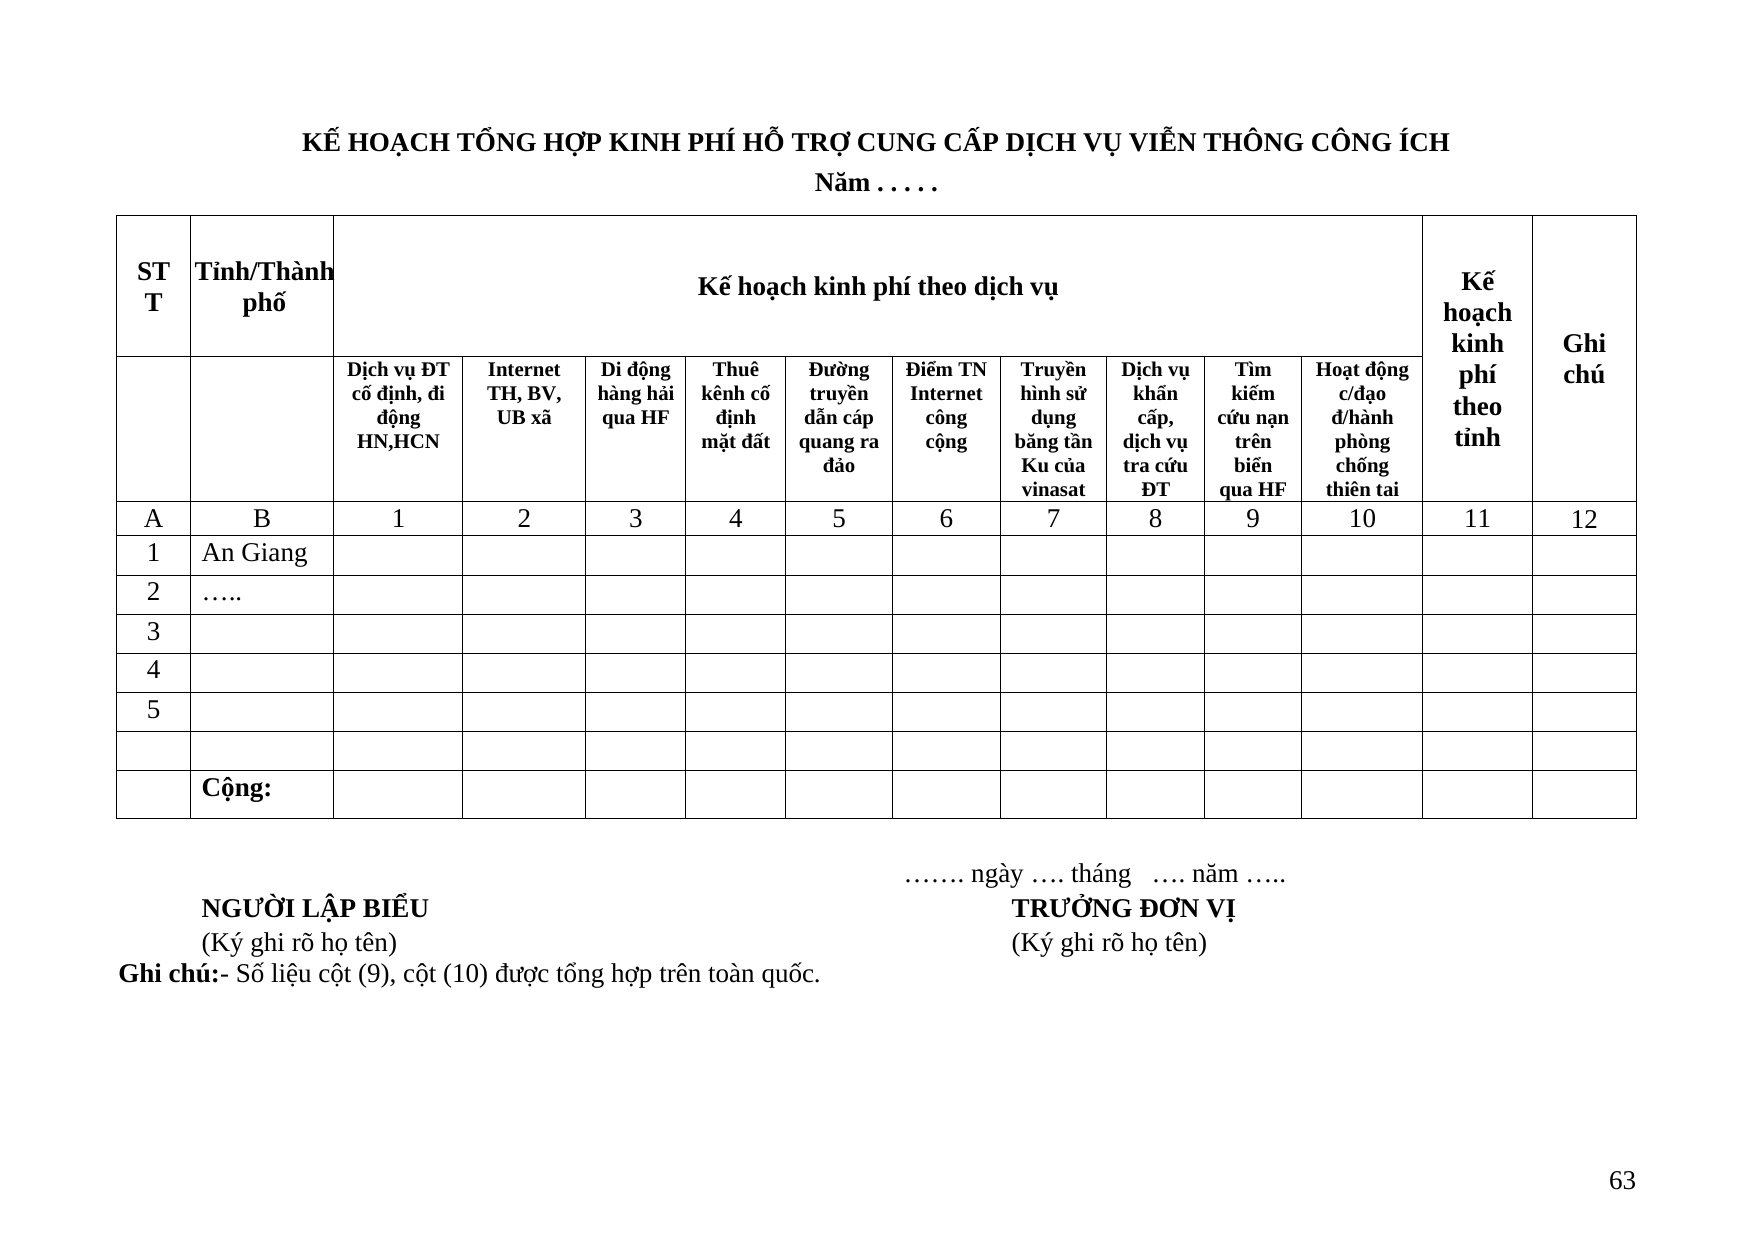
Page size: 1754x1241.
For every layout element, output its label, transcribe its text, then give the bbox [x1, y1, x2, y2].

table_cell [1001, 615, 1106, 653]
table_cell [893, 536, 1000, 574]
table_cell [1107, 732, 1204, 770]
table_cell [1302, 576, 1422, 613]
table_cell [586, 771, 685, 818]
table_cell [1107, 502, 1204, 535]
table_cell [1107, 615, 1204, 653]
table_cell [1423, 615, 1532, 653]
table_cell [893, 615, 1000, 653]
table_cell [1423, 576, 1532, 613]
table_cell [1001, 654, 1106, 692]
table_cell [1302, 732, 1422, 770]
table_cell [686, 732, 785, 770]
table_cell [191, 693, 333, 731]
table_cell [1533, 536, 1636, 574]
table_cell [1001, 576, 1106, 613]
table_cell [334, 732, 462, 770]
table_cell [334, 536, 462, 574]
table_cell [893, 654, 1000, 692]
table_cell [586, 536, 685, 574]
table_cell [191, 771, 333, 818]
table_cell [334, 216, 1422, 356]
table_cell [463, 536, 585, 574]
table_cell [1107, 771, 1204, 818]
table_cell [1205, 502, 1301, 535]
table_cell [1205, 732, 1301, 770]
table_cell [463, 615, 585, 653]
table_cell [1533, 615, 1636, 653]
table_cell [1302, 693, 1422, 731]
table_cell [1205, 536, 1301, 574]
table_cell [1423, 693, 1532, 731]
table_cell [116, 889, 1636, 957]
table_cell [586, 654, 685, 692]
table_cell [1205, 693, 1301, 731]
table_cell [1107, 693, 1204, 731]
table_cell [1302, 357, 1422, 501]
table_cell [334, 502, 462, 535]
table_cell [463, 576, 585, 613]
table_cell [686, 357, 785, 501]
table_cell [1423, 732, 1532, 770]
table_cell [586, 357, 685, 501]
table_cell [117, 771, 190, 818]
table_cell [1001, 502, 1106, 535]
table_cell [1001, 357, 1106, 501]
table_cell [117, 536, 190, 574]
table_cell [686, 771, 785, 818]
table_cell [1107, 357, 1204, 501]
text Ghi chú:- Số liệu cột (9), cột (10) được tổng hợp trên toàn quốc. [118, 957, 1636, 988]
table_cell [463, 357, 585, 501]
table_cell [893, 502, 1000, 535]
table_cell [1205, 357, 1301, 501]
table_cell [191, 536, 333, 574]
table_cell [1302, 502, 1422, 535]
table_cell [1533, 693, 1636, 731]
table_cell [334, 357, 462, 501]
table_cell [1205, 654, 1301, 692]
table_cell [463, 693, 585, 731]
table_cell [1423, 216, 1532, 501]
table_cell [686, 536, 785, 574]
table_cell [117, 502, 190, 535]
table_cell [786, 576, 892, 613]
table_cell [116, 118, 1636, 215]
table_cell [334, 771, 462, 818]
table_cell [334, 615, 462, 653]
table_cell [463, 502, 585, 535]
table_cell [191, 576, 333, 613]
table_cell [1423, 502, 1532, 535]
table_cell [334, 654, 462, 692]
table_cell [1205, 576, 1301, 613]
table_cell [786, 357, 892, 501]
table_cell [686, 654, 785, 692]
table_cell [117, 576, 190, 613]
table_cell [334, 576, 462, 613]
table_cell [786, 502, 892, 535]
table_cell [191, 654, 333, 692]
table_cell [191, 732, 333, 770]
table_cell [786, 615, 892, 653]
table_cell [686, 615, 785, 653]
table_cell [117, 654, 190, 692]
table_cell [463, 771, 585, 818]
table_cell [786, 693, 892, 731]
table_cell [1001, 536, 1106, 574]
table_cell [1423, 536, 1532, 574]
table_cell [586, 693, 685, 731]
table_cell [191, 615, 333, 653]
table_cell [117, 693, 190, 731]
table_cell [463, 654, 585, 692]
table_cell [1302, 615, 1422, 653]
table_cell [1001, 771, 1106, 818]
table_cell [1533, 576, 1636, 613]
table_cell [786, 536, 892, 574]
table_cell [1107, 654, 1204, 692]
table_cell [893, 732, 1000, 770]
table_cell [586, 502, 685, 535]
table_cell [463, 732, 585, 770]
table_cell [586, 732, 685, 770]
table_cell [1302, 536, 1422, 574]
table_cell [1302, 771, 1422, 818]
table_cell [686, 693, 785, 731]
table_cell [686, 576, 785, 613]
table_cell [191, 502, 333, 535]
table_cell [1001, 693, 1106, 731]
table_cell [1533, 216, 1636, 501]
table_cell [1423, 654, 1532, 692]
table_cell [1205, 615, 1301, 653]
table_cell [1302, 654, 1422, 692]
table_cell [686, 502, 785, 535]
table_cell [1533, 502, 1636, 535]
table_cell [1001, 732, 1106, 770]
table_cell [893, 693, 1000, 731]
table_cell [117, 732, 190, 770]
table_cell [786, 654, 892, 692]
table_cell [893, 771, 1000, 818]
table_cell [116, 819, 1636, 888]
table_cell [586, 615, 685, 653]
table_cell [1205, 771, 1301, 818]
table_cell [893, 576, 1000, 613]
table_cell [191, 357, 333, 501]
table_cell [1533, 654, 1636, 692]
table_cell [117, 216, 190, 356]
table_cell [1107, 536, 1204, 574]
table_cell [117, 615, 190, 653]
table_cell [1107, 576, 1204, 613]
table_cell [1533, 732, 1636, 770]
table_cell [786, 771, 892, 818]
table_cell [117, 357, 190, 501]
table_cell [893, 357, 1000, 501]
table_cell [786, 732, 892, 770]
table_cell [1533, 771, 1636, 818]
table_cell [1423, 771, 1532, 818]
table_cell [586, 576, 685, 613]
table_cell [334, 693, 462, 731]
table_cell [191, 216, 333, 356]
